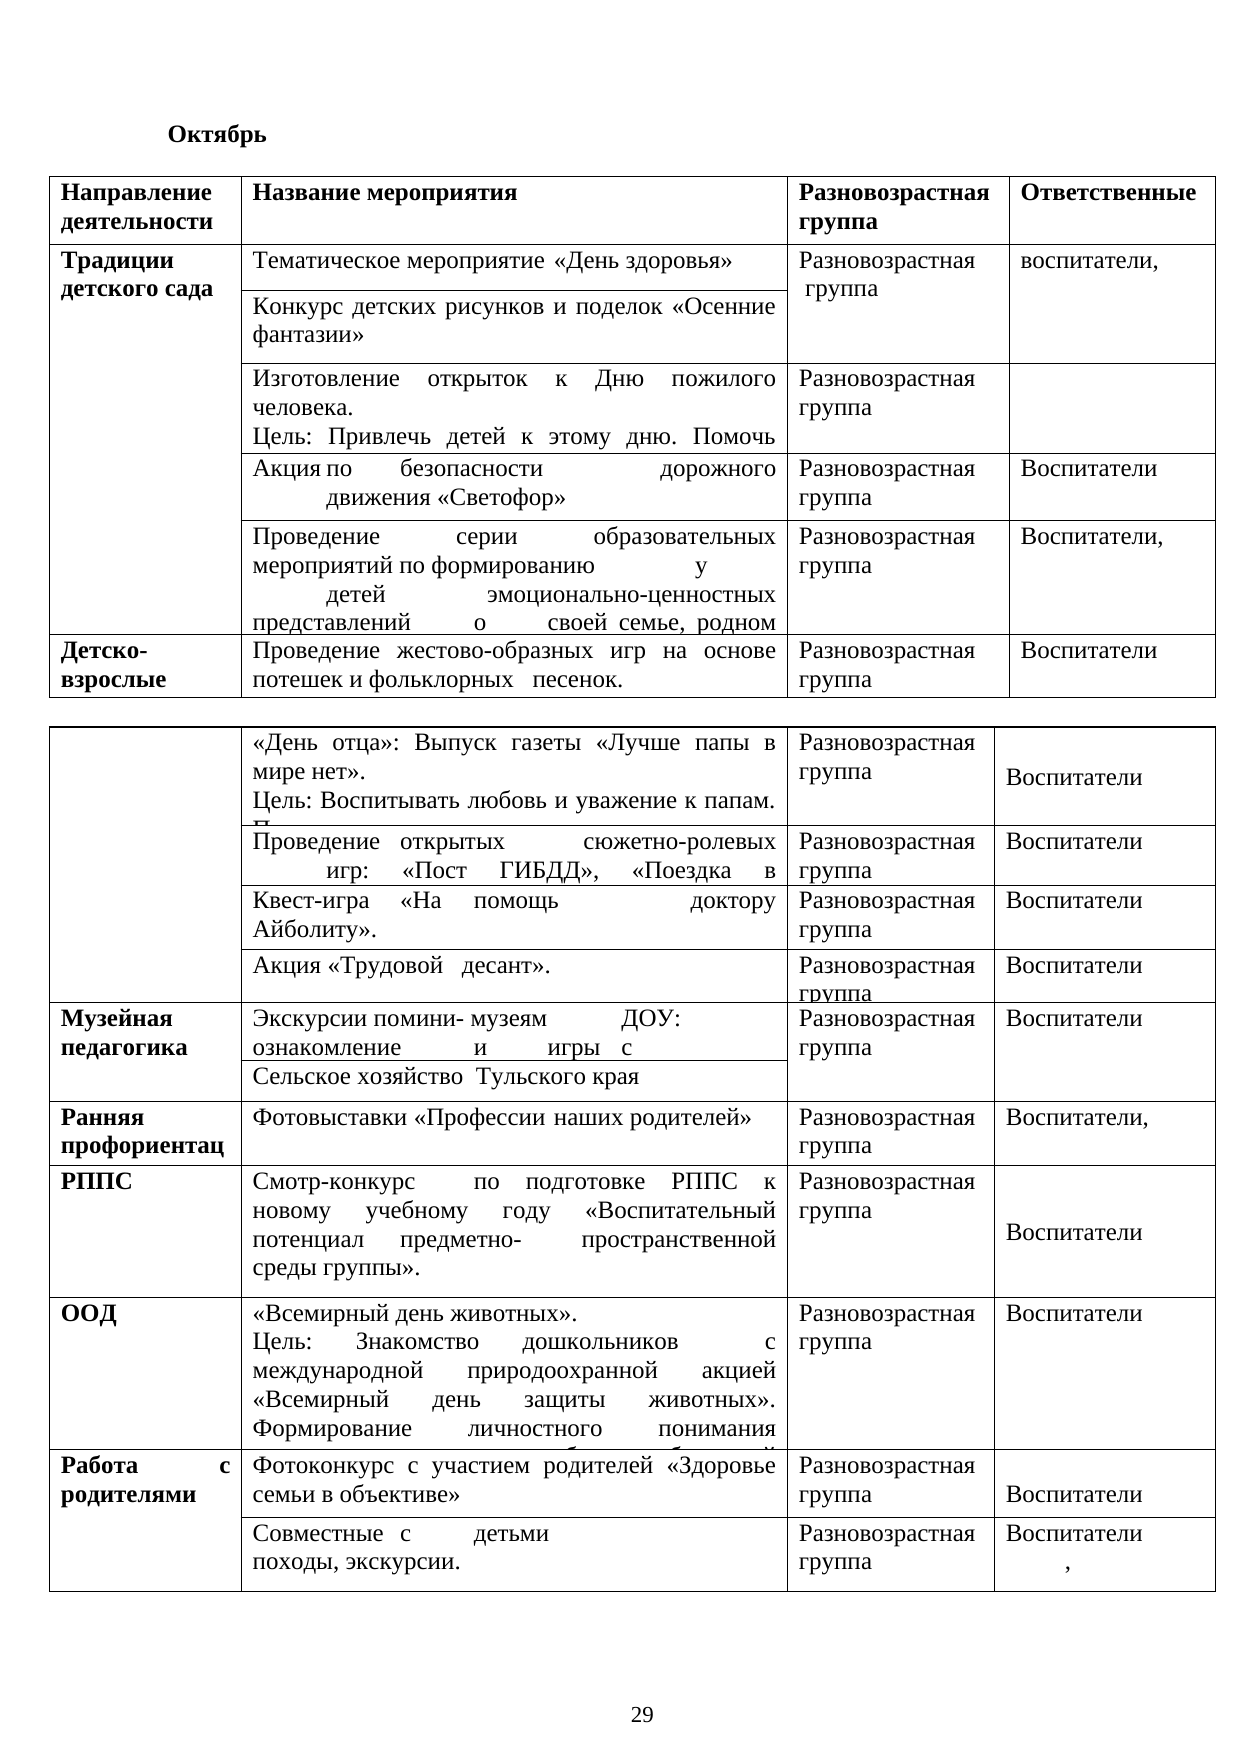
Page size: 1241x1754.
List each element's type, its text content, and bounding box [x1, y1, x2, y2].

table_cell Проведение серии образовательных мероприятий по формированию у детей эмоционально-ценностных представлений о своей семье, родном доме, своей малой Родине. [242, 521, 787, 634]
table_cell «Всемирный день животных». Цель: Знакомство дошкольников с международной природоохранной акцией «Всемирный день защиты животных». Формирование личностного понимания важности решения проблем обитателей планеты. [242, 1298, 787, 1449]
table_cell ООД [50, 1298, 241, 1449]
table_cell Акция «Трудовой десант». [242, 950, 787, 1002]
table_cell Разновозрастная группа [788, 950, 994, 1002]
table_header [50, 728, 241, 1002]
table_cell Музейная педагогика [50, 1003, 241, 1101]
table_cell Сельское хозяйство Тульского края [242, 1061, 787, 1101]
table_cell Разновозрастная группа [788, 826, 994, 884]
table_cell Воспитатели Воспитатели Воспитатели Воспитатели Воспитатели, [995, 886, 1215, 949]
table_header Название мероприятия [242, 177, 787, 244]
table_cell Разновозрастная группа [788, 245, 1009, 362]
table_cell Разновозрастная группа [788, 521, 1009, 634]
table_cell Воспитатели [1010, 635, 1215, 697]
table_header Ответственные [1010, 177, 1215, 244]
table_cell Разновозрастная группа [788, 1166, 994, 1297]
table_cell воспитатели, [1010, 245, 1215, 362]
table_cell Воспитатели [995, 1166, 1215, 1297]
table_cell Воспитатели , [995, 1518, 1215, 1591]
table_cell Конкурс детских рисунков и поделок «Осенние фантазии» [242, 291, 787, 362]
table_cell Ранняя профориентация [50, 1102, 241, 1165]
table_cell Разновозрастная группа [788, 1298, 994, 1449]
table_cell Смотр-конкурс по подготовке РППС к новому учебному году «Воспитательный потенциал предметно- пространственной среды группы». [242, 1166, 787, 1297]
table_cell Воспитатели [995, 826, 1215, 884]
table_cell Разновозрастная группа [788, 635, 1009, 697]
table_header «День отца»: Выпуск газеты «Лучше папы в мире нет». Цель: Воспитывать любовь и уважение к папам. Повышение значимости роли отца в семье. [242, 728, 787, 825]
table_header Разновозрастная группа [788, 728, 994, 825]
table_header Разновозрастная группа [788, 177, 1009, 244]
table_cell Воспитатели [995, 1450, 1215, 1517]
table_cell Воспитатели, [995, 1102, 1215, 1165]
table_cell Работа с родителями [50, 1450, 241, 1591]
table_cell Традиции детского сада [50, 245, 241, 634]
table_header Направление деятельности [50, 177, 241, 244]
table_cell Квест-игра «На помощь доктору Айболиту». [242, 886, 787, 949]
table_cell Разновозрастная группа [788, 1102, 994, 1165]
table_cell Фотоконкурс с участием родителей «Здоровье семьи в объективе» [242, 1450, 787, 1517]
table_cell Проведение открытых сюжетно-ролевых игр: «Пост ГИБДД», «Поездка в автобусе». [242, 826, 787, 884]
table_cell Воспитатели [995, 950, 1215, 1002]
table_cell Изготовление открыток к Дню пожилого человека. Цель: Привлечь детей к этому дню. Помочь понять, что забота о близких пожилых людях должна быть постоянной. [242, 364, 787, 452]
table_cell Экскурсии по мини- музеям ДОУ: ознакомление и игры с экспонатами. [242, 1003, 787, 1060]
table_cell Совместные с детьми походы, экскурсии. [242, 1518, 787, 1591]
table_cell Разновозрастная группа [788, 454, 1009, 520]
table_cell [1010, 364, 1215, 452]
table_cell Воспитатели [995, 1298, 1215, 1449]
table_cell Воспитатели, [1010, 521, 1215, 634]
table_cell Разновозрастная группа [788, 886, 994, 949]
table_cell Воспитатели [1010, 454, 1215, 520]
table_cell Фотовыставки «Профессии наших родителей» [242, 1102, 787, 1165]
table_cell Воспитатели [995, 1003, 1215, 1101]
table_cell Акция по безопасности дорожного движения «Светофор» [242, 454, 787, 520]
text Октябрь [108, 119, 1176, 147]
table_cell Разновозрастная группа [788, 364, 1009, 452]
table_cell Проведение жестово-образных игр на основе потешек и фольклорных песенок. [242, 635, 787, 697]
table_header Воспитатели [995, 728, 1215, 825]
table_cell РППС [50, 1166, 241, 1297]
table_cell Тематическое мероприятие «День здоровья» [242, 245, 787, 290]
table_cell Разновозрастная группа [788, 1518, 994, 1591]
table_cell Разновозрастная группа [788, 1003, 994, 1101]
table_cell Детско-взрослые сообщества [50, 635, 241, 697]
table_cell Разновозрастная группа [788, 1450, 994, 1517]
